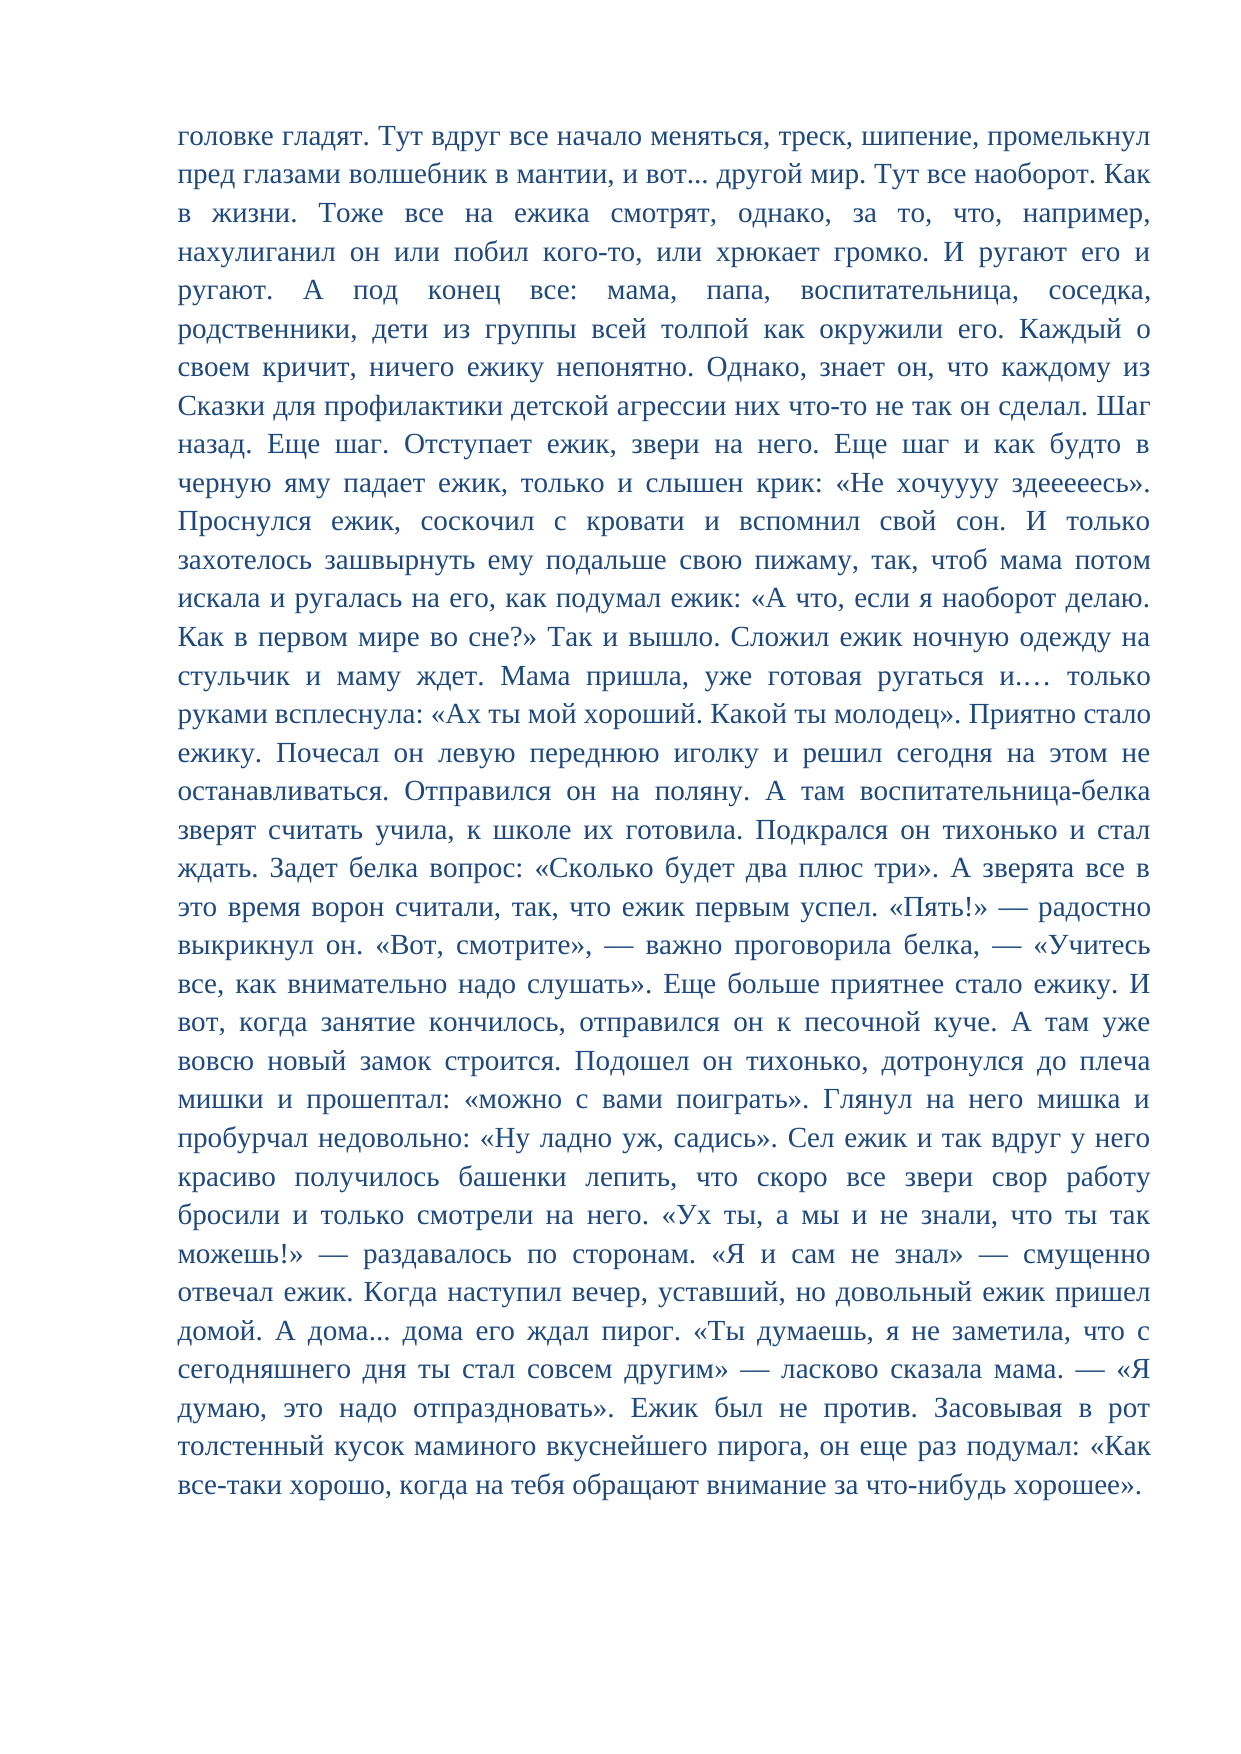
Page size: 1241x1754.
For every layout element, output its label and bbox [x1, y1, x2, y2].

text [177, 118, 1152, 1501]
